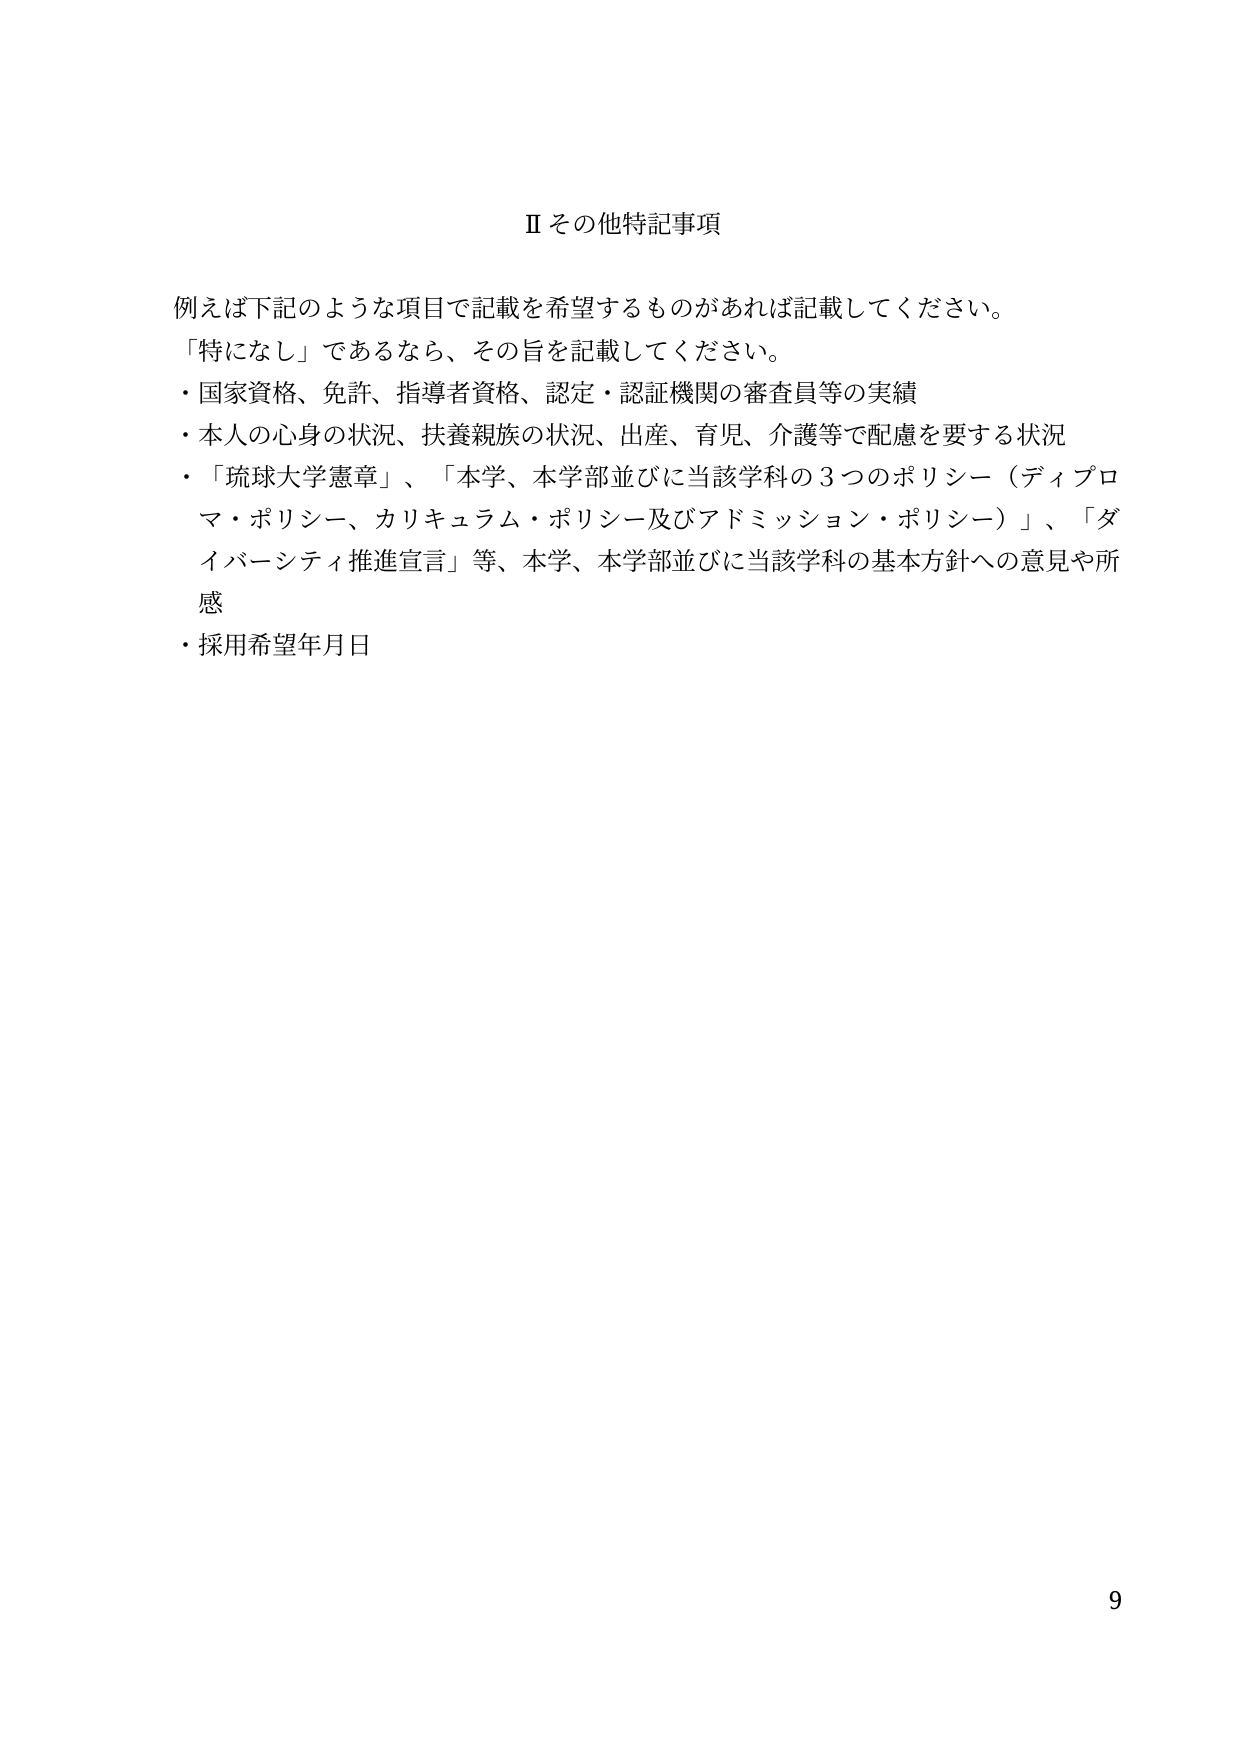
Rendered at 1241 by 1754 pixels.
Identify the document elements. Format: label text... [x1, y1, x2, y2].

text ・国家資格、免許、指導者資格、認定・認証機関の審査員等の実績 [124, 367, 1122, 409]
text ・採用希望年月日 [124, 620, 1122, 662]
text ・本人の心身の状況、扶養親族の状況、出産、育児、介護等で配慮を要する状況 [124, 409, 1122, 451]
text ・「琉球大学憲章」、「本学、本学部並びに当該学科の３つのポリシー（ディプロマ・ポリシー、カリキュラム・ポリシー及びアドミッション・ポリシー）」、「ダイバーシティ推進宣言」等、本学、本学部並びに当該学科の基本方針への意見や所感 [174, 451, 1122, 620]
text 「特になし」であるなら、その旨を記載してください。 [124, 325, 1122, 367]
text Ⅱ その他特記事項 [124, 199, 1122, 241]
text 例えば下記のような項目で記載を希望するものがあれば記載してください。 [124, 283, 1122, 325]
